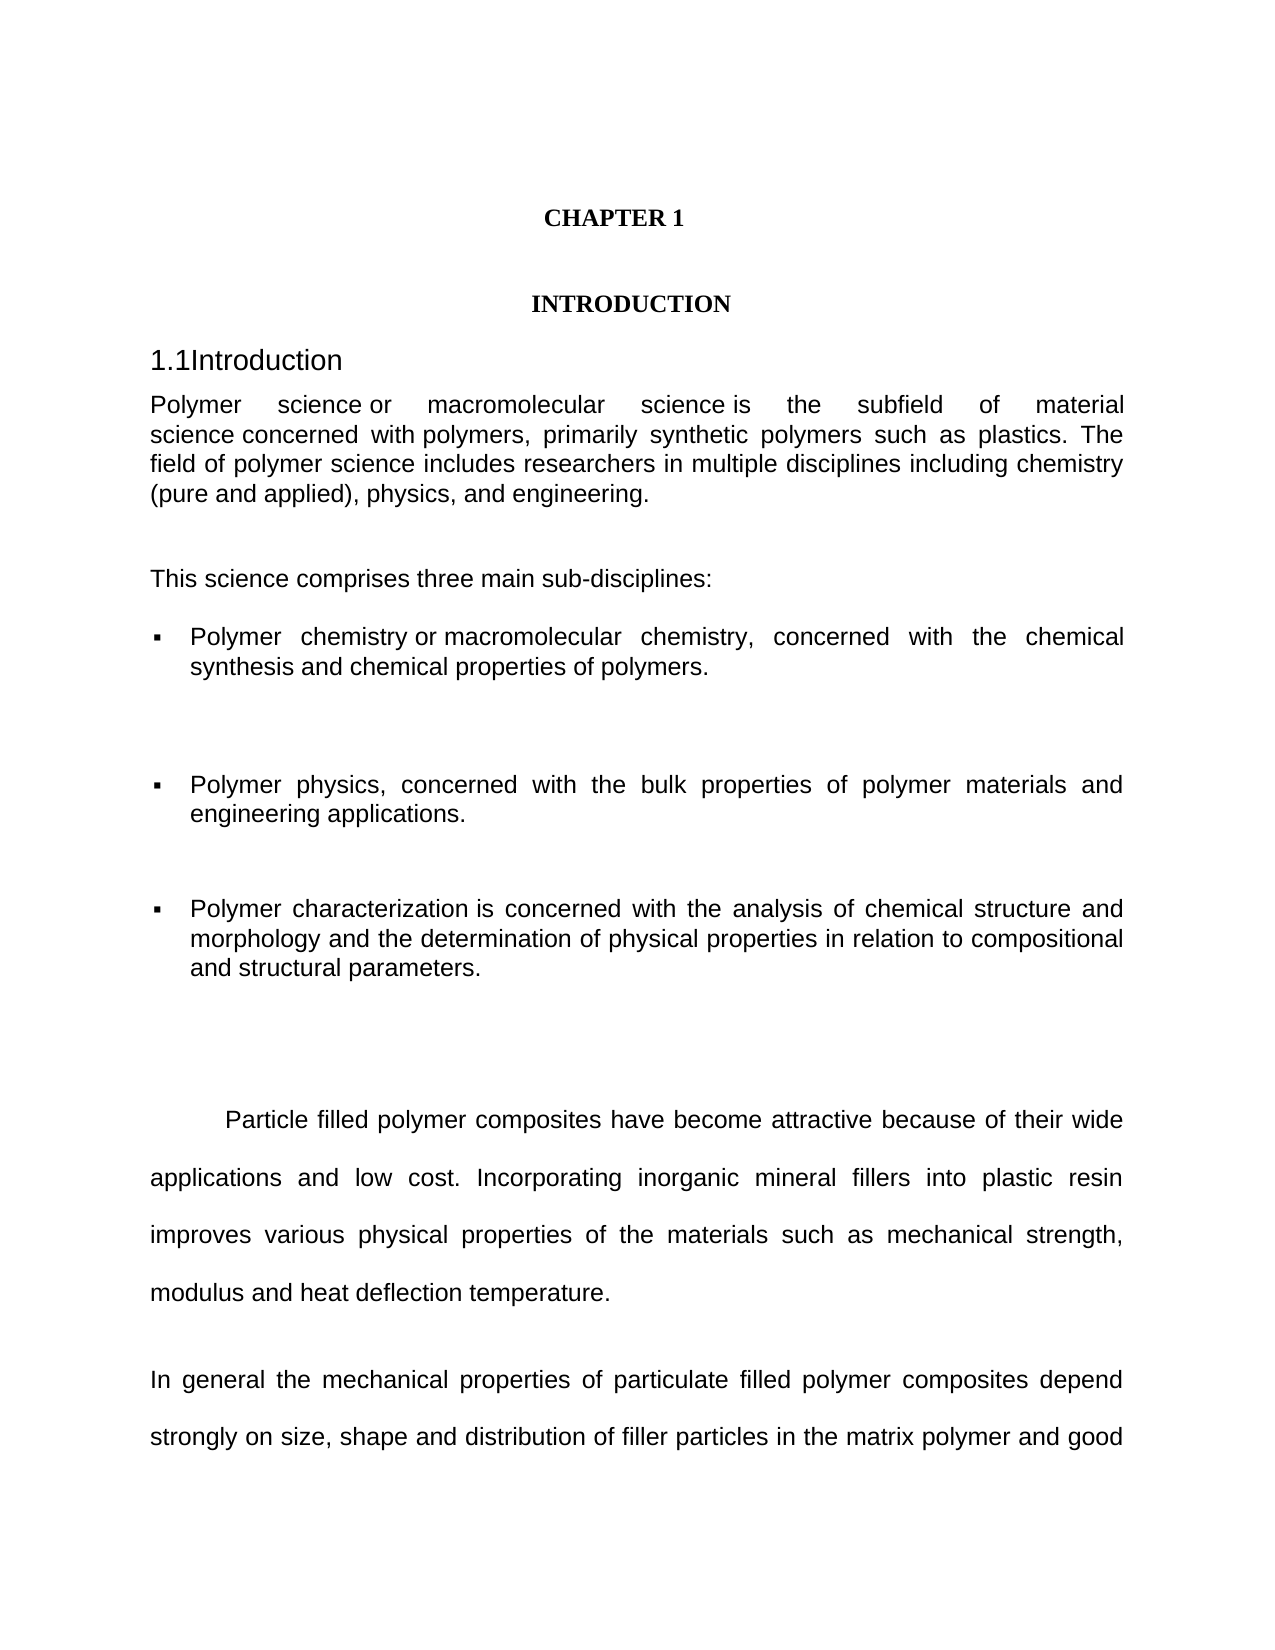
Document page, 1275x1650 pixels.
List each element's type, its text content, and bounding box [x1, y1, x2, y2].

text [150, 1365, 1125, 1451]
list Polymer characterization is concerned with the analysis of chemical structure and morphology and the determination of physical properties in relation to compositional and structural parameters. [152, 893, 1125, 982]
text This science comprises three main sub-disciplines: [150, 563, 1125, 592]
text INTRODUCTION [450, 289, 1125, 318]
list Polymer physics, concerned with the bulk properties of polymer materials and engineering applications. [152, 769, 1125, 828]
text 1.1Introduction [150, 343, 1125, 377]
text Particle filled polymer composites have become attractive because of their wide applications and low cost. Incorporating inorganic mineral fillers into plastic resin improves various physical properties of the materials such as mechanical strength, modulus and heat deflection temperature. [150, 1106, 1125, 1307]
text Polymer science or macromolecular science is the subfield of material science concerned with polymers, primarily synthetic polymers such as plastics. The field of polymer science includes researchers in multiple disciplines including chemistry (pure and applied), physics, and engineering. [150, 389, 1125, 508]
text CHAPTER 1 [450, 203, 1125, 232]
list Polymer chemistry or macromolecular chemistry, concerned with the chemical synthesis and chemical properties of polymers. [152, 621, 1125, 681]
